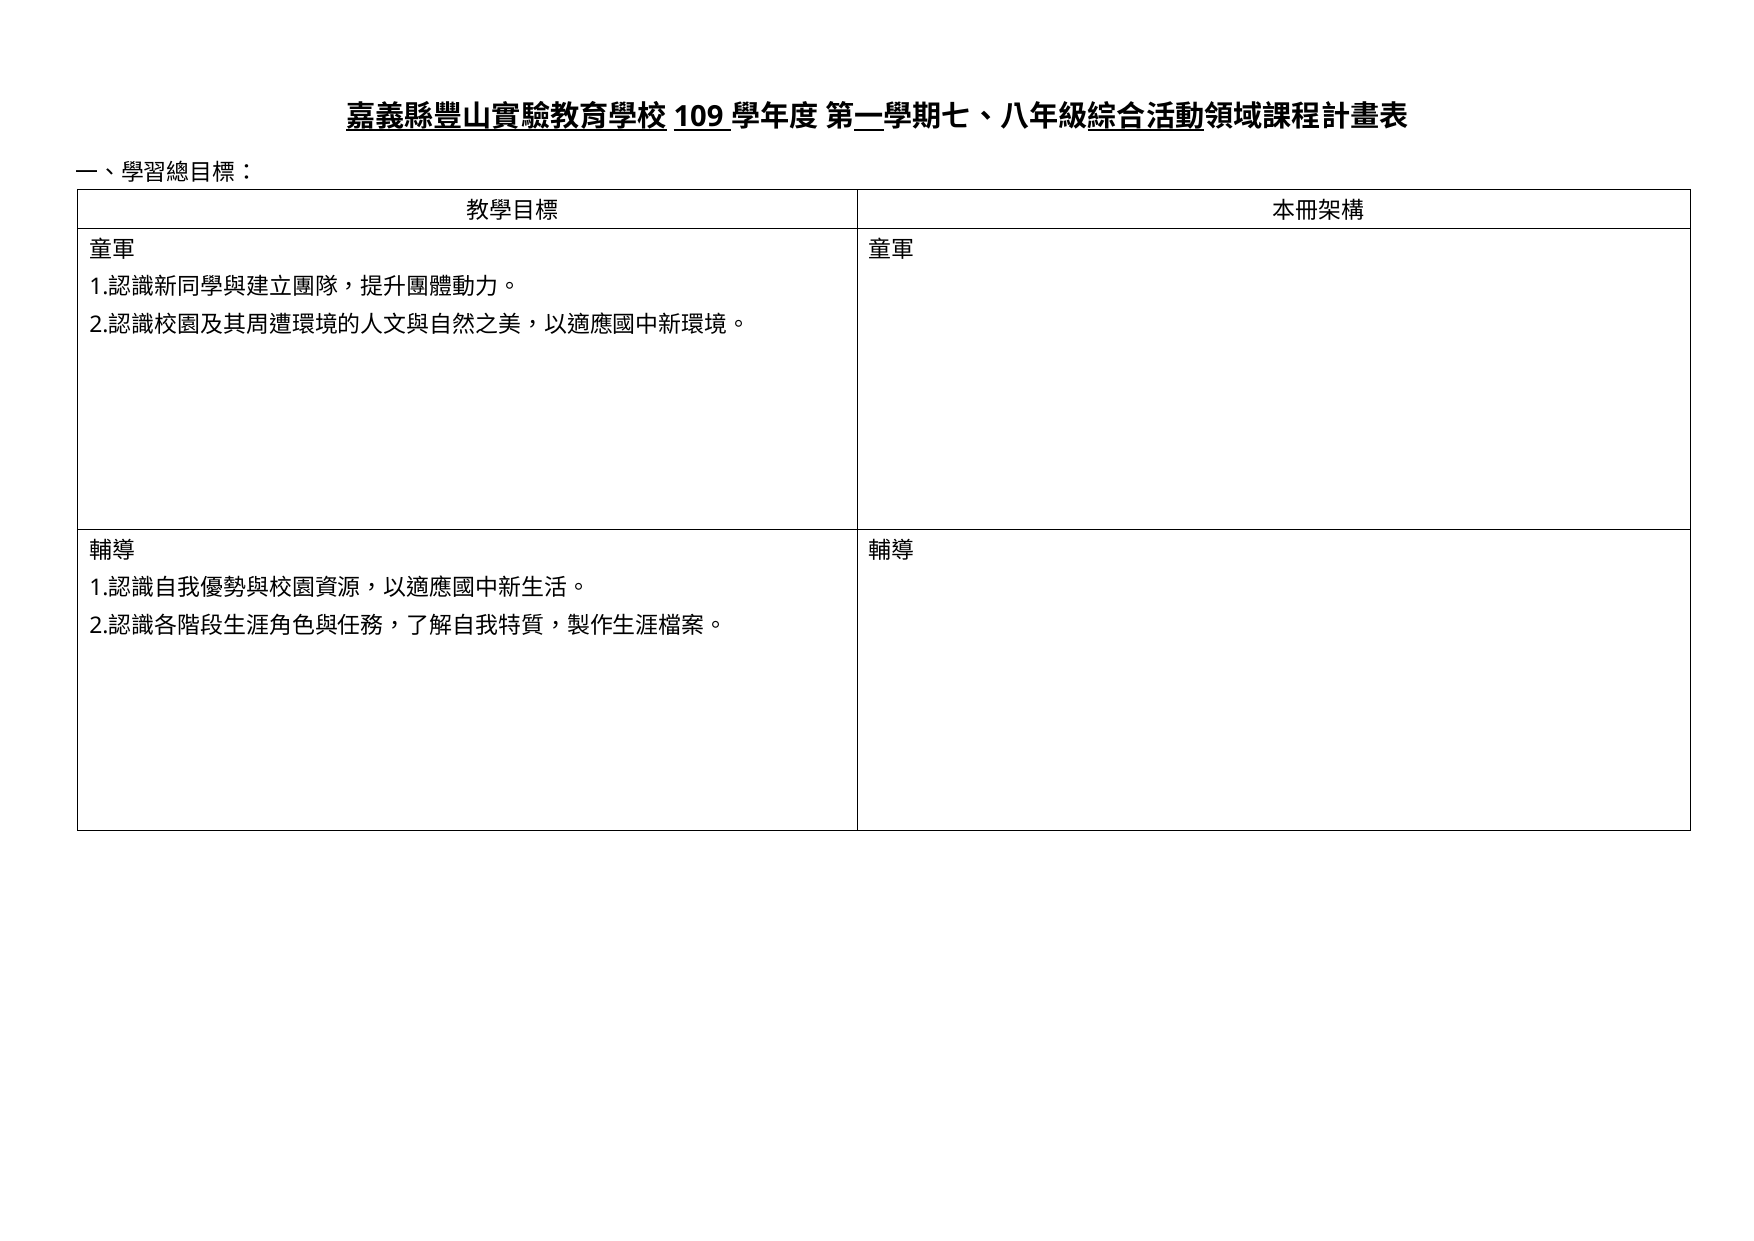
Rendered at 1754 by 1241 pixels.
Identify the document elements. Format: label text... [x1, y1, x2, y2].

table_cell 輔導 1.認識自我優勢與校園資源，以適應國中新生活。 2.認識各階段生涯角色與任務，了解自我特質，製作生涯檔案。 [78, 530, 857, 829]
text 一、學習總目標： [75, 151, 1673, 189]
table_header 教學目標 [78, 190, 857, 227]
table_cell 輔導 [858, 530, 1690, 829]
text 嘉義縣豐山實驗教育學校 109 學年度 第一學期七、八年級綜合活動領域課程計畫表 [75, 76, 1679, 151]
table_cell 童軍 1.認識新同學與建立團隊，提升團體動力。 2.認識校園及其周遭環境的人文與自然之美，以適應國中新環境。 [78, 229, 857, 528]
table_header 本冊架構 [858, 190, 1690, 227]
table_cell 童軍 [858, 229, 1690, 528]
